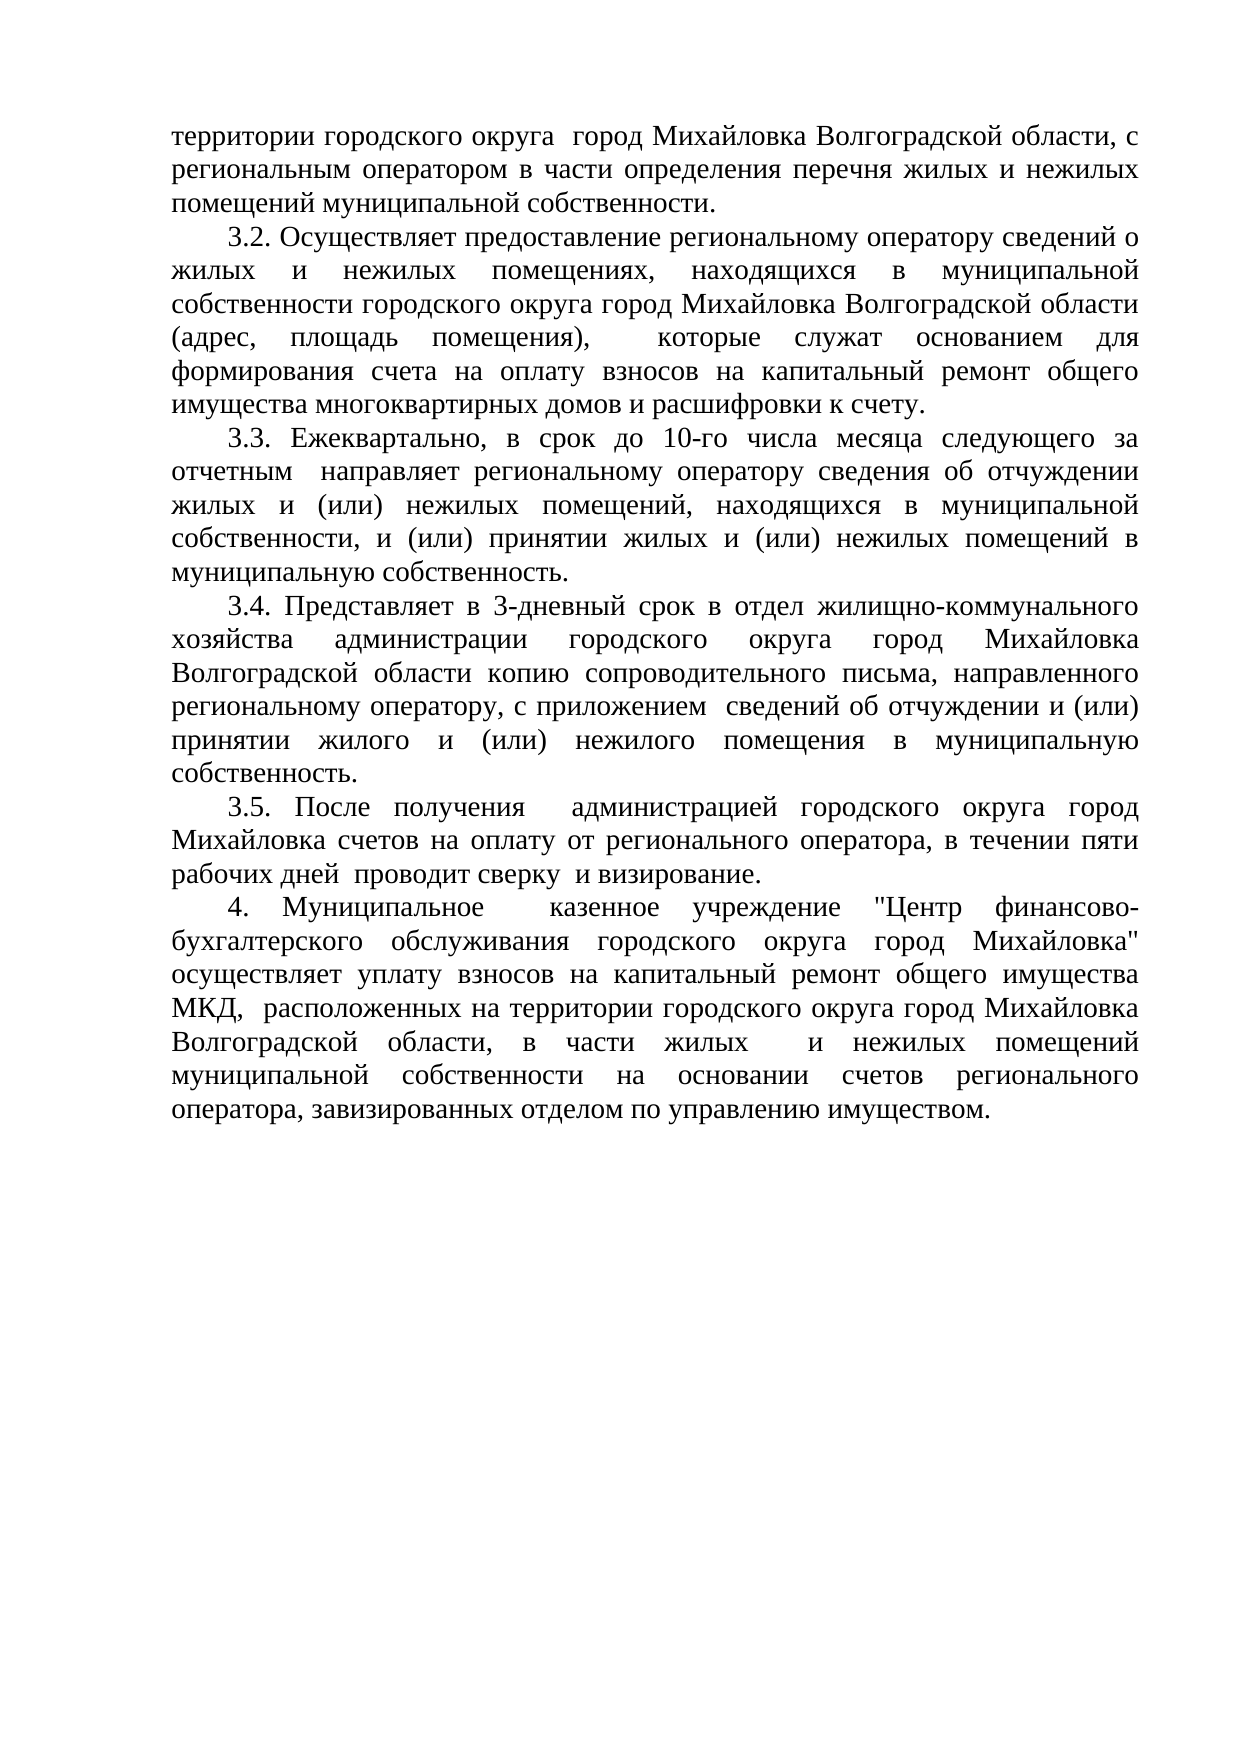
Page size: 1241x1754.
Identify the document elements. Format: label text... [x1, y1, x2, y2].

text 3.5. После получения администрацией городского округа город Михайловка счетов на оплату от регионального оператора, в течении пяти рабочих дней проводит сверку и визирование. [171, 789, 1140, 889]
text 3.3. Ежеквартально, в срок до 10-го числа месяца следующего за отчетным направляет региональному оператору сведения об отчуждении жилых и (или) нежилых помещений, находящихся в муниципальной собственности, и (или) принятии жилых и (или) нежилых помещений в муниципальную собственность. [171, 420, 1140, 588]
text 3.4. Представляет в 3-дневный срок в отдел жилищно-коммунального хозяйства администрации городского округа город Михайловка Волгоградской области копию сопроводительного письма, направленного региональному оператору, с приложением сведений об отчуждении и (или) принятии жилого и (или) нежилого помещения в муниципальную собственность. [171, 588, 1140, 789]
text 3.2. Осуществляет предоставление региональному оператору сведений о жилых и нежилых помещениях, находящихся в муниципальной собственности городского округа город Михайловка Волгоградской области (адрес, площадь помещения), которые служат основанием для формирования счета на оплату взносов на капитальный ремонт общего имущества многоквартирных домов и расшифровки к счету. [171, 219, 1140, 420]
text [171, 118, 1140, 219]
text 4. Муниципальное казенное учреждение "Центр финансово- бухгалтерского обслуживания городского округа город Михайловка" осуществляет уплату взносов на капитальный ремонт общего имущества МКД, расположенных на территории городского округа город Михайловка Волгоградской области, в части жилых и нежилых помещений муниципальной собственности на основании счетов регионального оператора, завизированных отделом по управлению имуществом. [171, 889, 1140, 1124]
